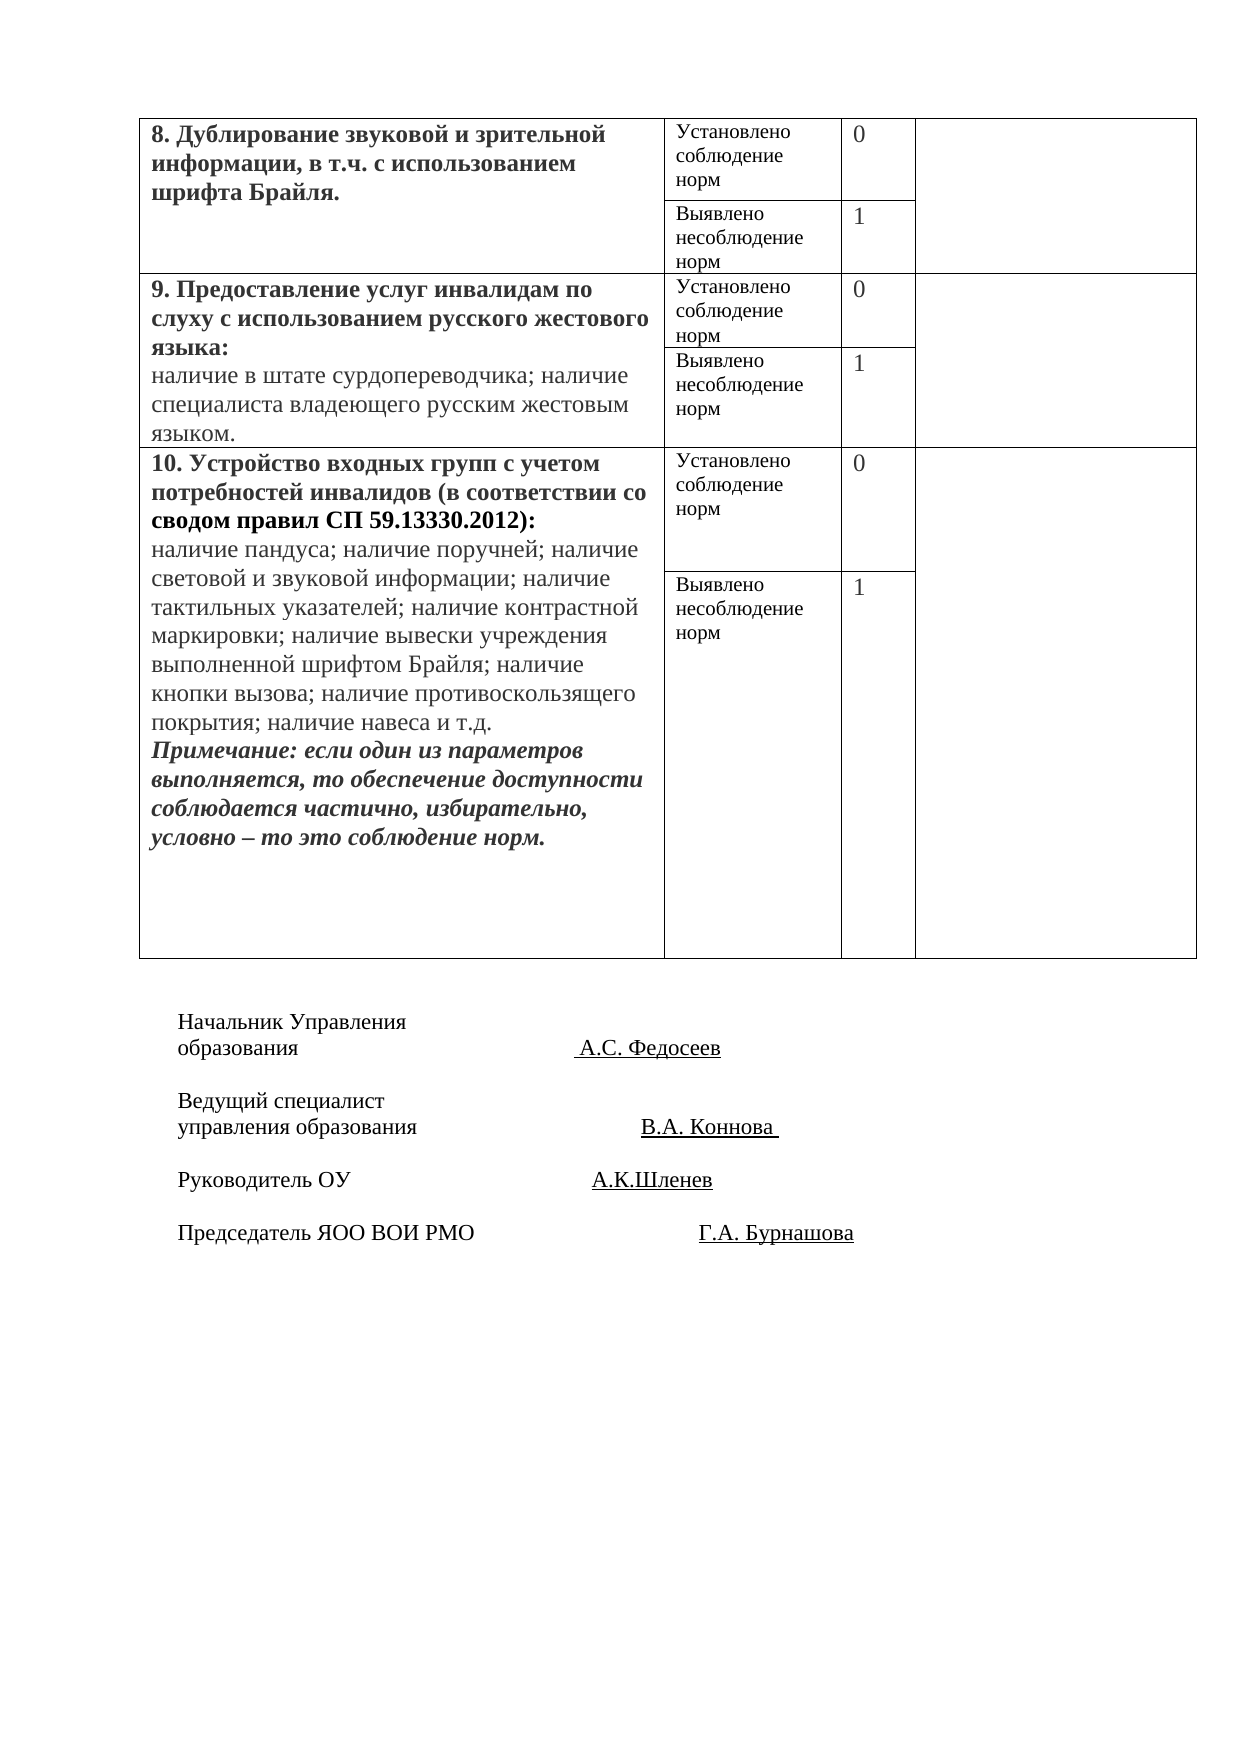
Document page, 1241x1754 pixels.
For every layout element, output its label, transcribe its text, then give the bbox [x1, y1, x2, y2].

text Ведущий специалист [177, 1087, 1152, 1113]
table_cell Установлено соблюдение норм [665, 448, 841, 571]
table_cell 1 [842, 201, 915, 273]
table_cell [916, 448, 1196, 958]
table_cell Установлено соблюдение норм [665, 274, 841, 347]
text Руководитель ОУ А.К.Шленев [177, 1166, 1152, 1192]
table_cell 0 [842, 119, 915, 200]
table_cell 0 [842, 448, 915, 571]
table_cell 1 [842, 572, 915, 958]
table_cell 1 [842, 348, 915, 447]
text Начальник Управления [177, 1008, 1152, 1034]
text образования А.С. Федосеев [177, 1034, 1152, 1061]
table_cell Установлено соблюдение норм [665, 119, 841, 200]
text Председатель ЯОО ВОИ РМО Г.А. Бурнашова [177, 1219, 1152, 1245]
table_cell Выявлено несоблюдение норм [665, 348, 841, 447]
table_cell 8. Дублирование звуковой и зрительной информации, в т.ч. с использованием шрифта Брайля. [140, 119, 664, 273]
table_cell [916, 274, 1196, 447]
table_cell 9. Предоставление услуг инвалидам по слуху с использованием русского жестового языка: наличие в штате сурдопереводчика; наличие специалиста владеющего русским жестовым языком. [229, 274, 664, 447]
table_cell [916, 119, 1196, 273]
table_cell Выявлено несоблюдение норм [665, 572, 841, 958]
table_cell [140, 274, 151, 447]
table_cell 10. Устройство входных групп с учетом потребностей инвалидов (в соответствии со сводом правил СП 59.13330.2012): наличие пандуса; наличие поручней; наличие световой и звуковой информации; наличие тактильных указателей; наличие контрастной маркировки; наличие вывески учреждения выполненной шрифтом Брайля; наличие кнопки вызова; наличие противоскользящего покрытия; наличие навеса и т.д. Примечание: если один из параметров выполняется, то обеспечение доступности соблюдается частично, избирательно, условно – то это соблюдение норм. [140, 448, 664, 958]
text управления образования В.А. Коннова [177, 1113, 1152, 1140]
table_cell Выявлено несоблюдение норм [721, 201, 841, 273]
table_cell 0 [842, 274, 915, 347]
